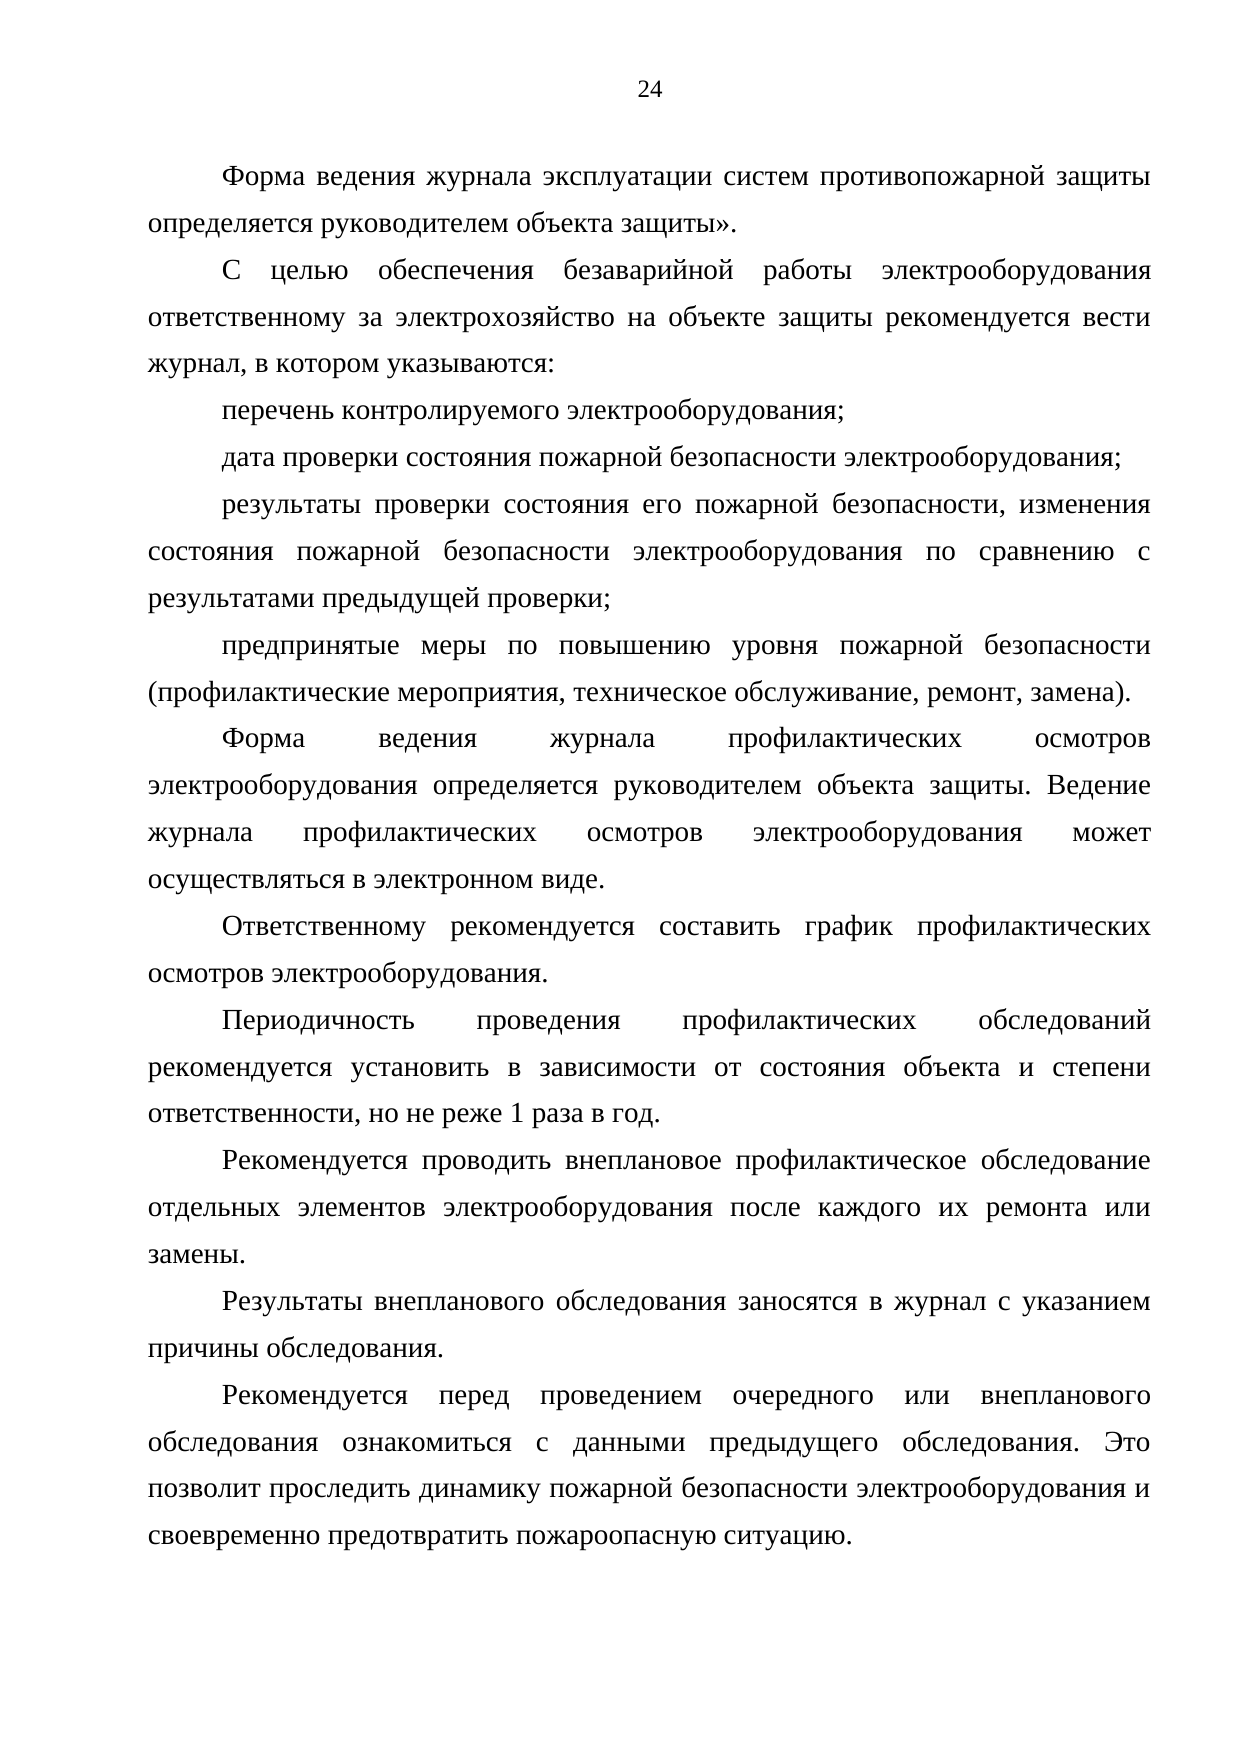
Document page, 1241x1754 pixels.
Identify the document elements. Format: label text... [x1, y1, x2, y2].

text предпринятые меры по повышению уровня пожарной безопасности (профилактические мероприятия, техническое обслуживание, ремонт, замена). [148, 627, 1152, 707]
text Рекомендуется перед проведением очередного или внепланового обследования ознакомиться с данными предыдущего обследования. Это позволит проследить динамику пожарной безопасности электрооборудования и своевременно предотвратить пожароопасную ситуацию. [148, 1377, 1152, 1551]
text дата проверки состояния пожарной безопасности электрооборудования; [148, 439, 1152, 473]
text Рекомендуется проводить внеплановое профилактическое обследование отдельных элементов электрооборудования после каждого их ремонта или замены. [148, 1142, 1152, 1270]
text С целью обеспечения безаварийной работы электрооборудования ответственному за электрохозяйство на объекте защиты рекомендуется вести журнал, в котором указываются: [148, 252, 1152, 379]
text Форма ведения журнала эксплуатации систем противопожарной защиты определяется руководителем объекта защиты». [148, 158, 1152, 238]
text Результаты внепланового обследования заносятся в журнал с указанием причины обследования. [148, 1283, 1152, 1363]
text Ответственному рекомендуется составить график профилактических осмотров электрооборудования. [148, 908, 1152, 988]
text перечень контролируемого электрооборудования; [148, 392, 1152, 426]
text Периодичность проведения профилактических обследований рекомендуется установить в зависимости от состояния объекта и степени ответственности, но не реже 1 раза в год. [148, 1002, 1152, 1129]
text результаты проверки состояния его пожарной безопасности, изменения состояния пожарной безопасности электрооборудования по сравнению с результатами предыдущей проверки; [148, 486, 1152, 613]
text Форма ведения журнала профилактических осмотров электрооборудования определяется руководителем объекта защиты. Ведение журнала профилактических осмотров электрооборудования может осуществляться в электронном виде. [148, 721, 1152, 895]
